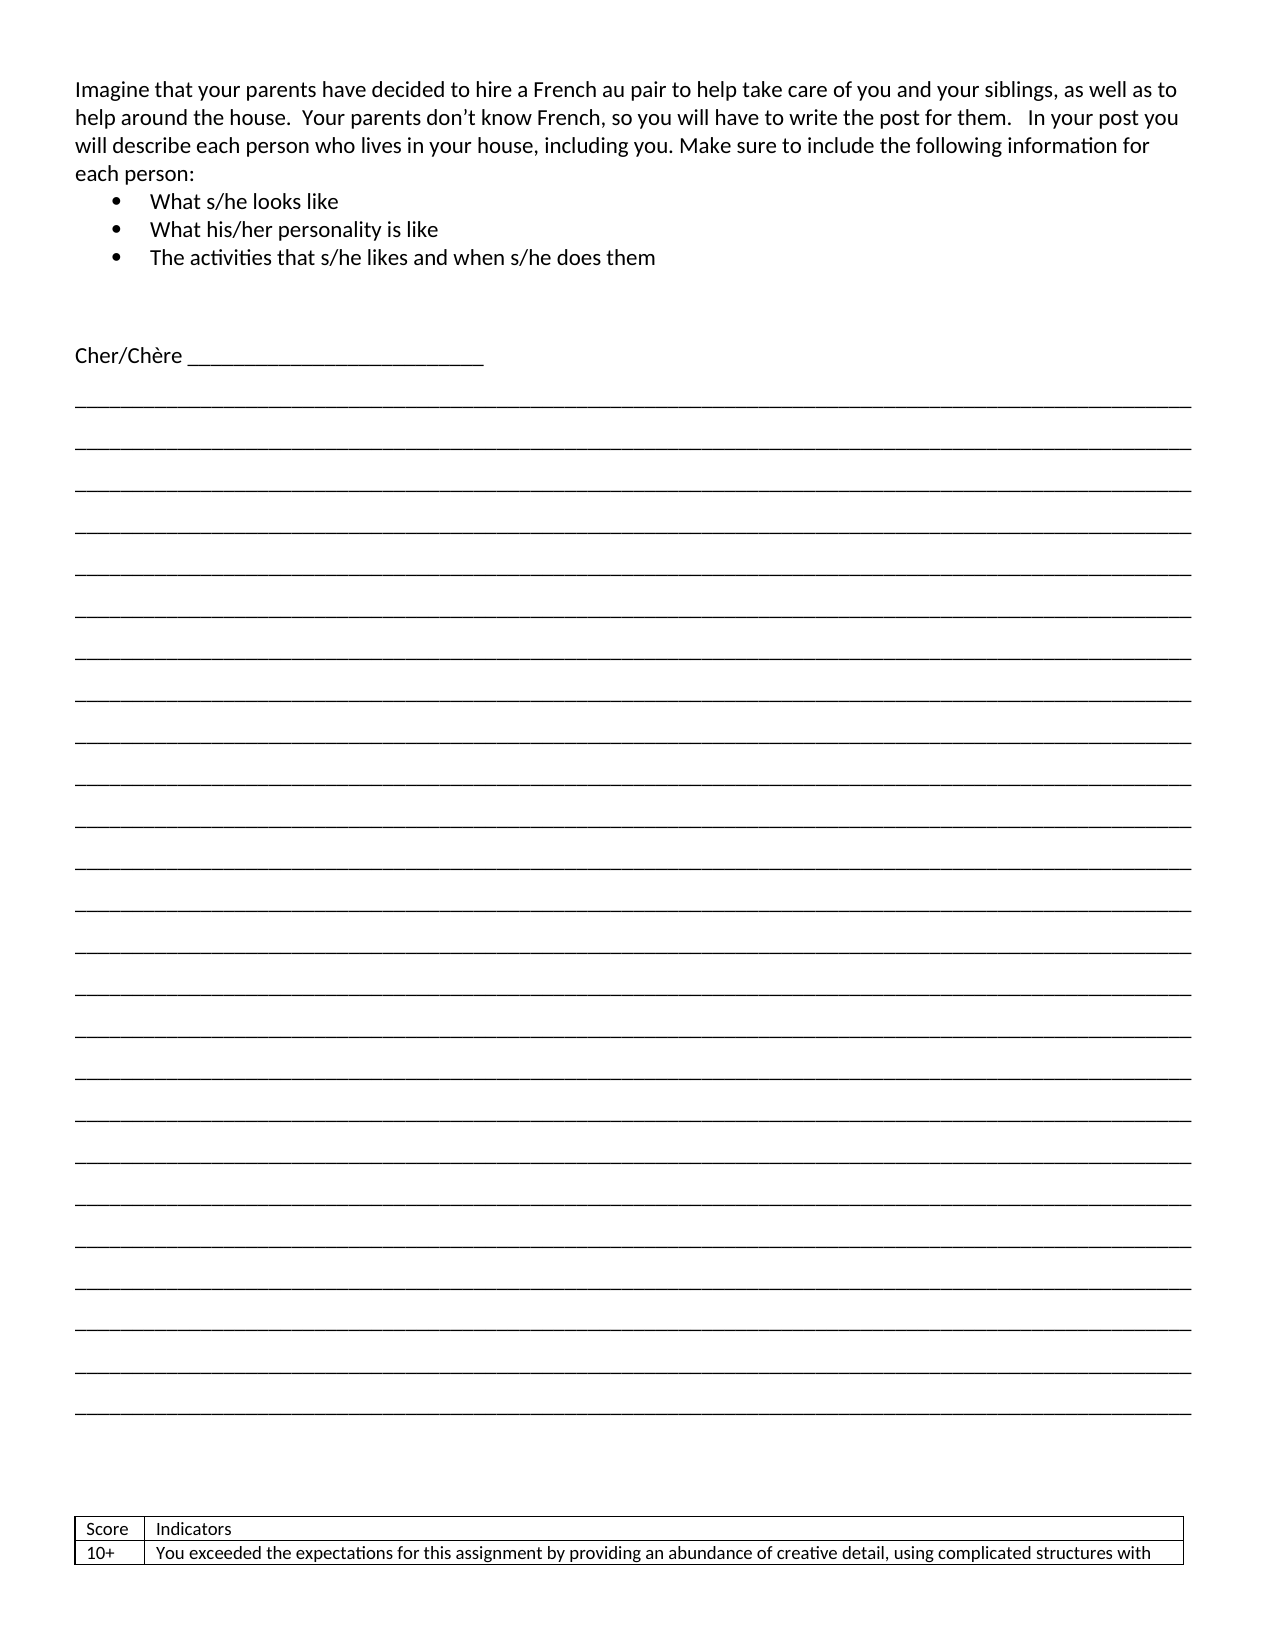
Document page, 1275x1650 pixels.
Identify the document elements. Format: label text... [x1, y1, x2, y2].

text Cher/Chère __________________________ [75, 341, 1200, 369]
table_header Indicators [145, 1517, 1183, 1540]
text ____________________________________________________________________________________________________________________________________________________________________________________________________________________________________________________________________________________________________________________________________________________________________________________________________________________________________________________________________________________________________________________________________________________________________________________________________________ [75, 383, 1200, 621]
text ______________________________________________________________________________________________________________________________________________________________________________________________________________________________________________________________________________________________________________________________________________________________________________________________________________________________________________________________________________________________________________________________________________________________________________________________________________________________________________________________________________________________________________ [75, 887, 1200, 1167]
table_cell 10+ [76, 1541, 144, 1564]
text ____________________________________________________________________________________________________________________________________________________________________________________________________________________________________________________________________________________________________________________________________________________________________________________________________________________________________________________________________________________________________________________________________________________________________________________________________________ [75, 1181, 1200, 1419]
text ____________________________________________________________________________________________________________________________________________________________________________________________________________________________________________________________________________________________________________________________________________________________________________________________________________________________________________________________________________________________________________________________________________________________________________________________________________ [75, 635, 1200, 873]
list What s/he looks like [112, 187, 1200, 215]
list What his/her personality is like [112, 215, 1200, 243]
text Imagine that your parents have decided to hire a French au pair to help take care of you and your siblings, as well as to help around the house. Your parents don’t know French, so you will have to write the post for them. In your post you will describe each person who lives in your house, including you. Make sure to include the following information for each person: [75, 75, 1200, 187]
table_header Score [76, 1517, 144, 1540]
list The activities that s/he likes and when s/he does them [112, 243, 1200, 271]
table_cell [145, 1541, 1183, 1564]
